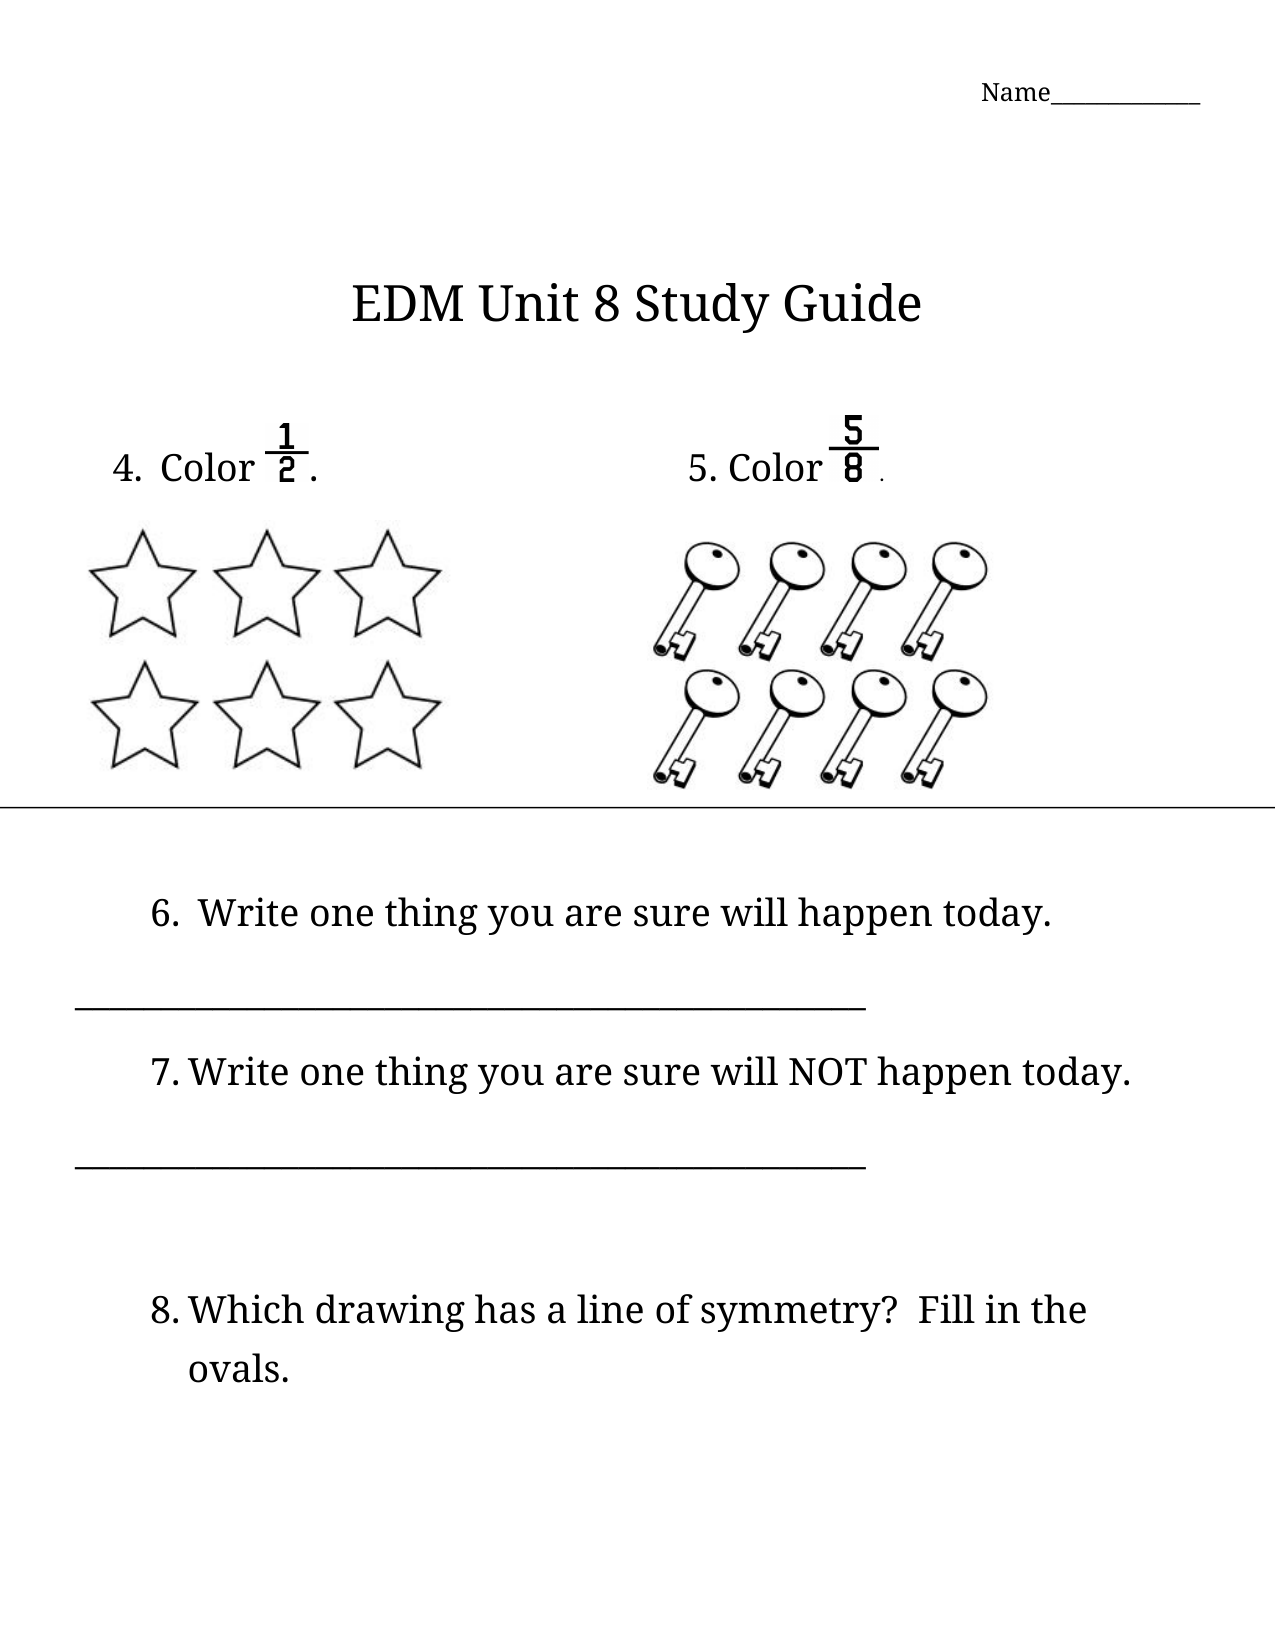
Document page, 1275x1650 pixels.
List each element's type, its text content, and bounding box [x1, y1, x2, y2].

picture [75, 520, 452, 782]
text ______________________________________________ [75, 966, 1200, 1017]
picture [265, 423, 309, 482]
text ______________________________________________ [75, 1124, 1200, 1176]
list Write one thing you are sure will happen today. [150, 886, 1200, 937]
list Which drawing has a line of symmetry? Fill in the ovals. [150, 1283, 1200, 1393]
list Write one thing you are sure will NOT happen today. [150, 1045, 1200, 1096]
picture [828, 415, 879, 482]
list Color . 5. Color . [112, 416, 1200, 492]
picture [646, 532, 997, 801]
text EDM Unit 8 Study Guide [75, 268, 1200, 336]
